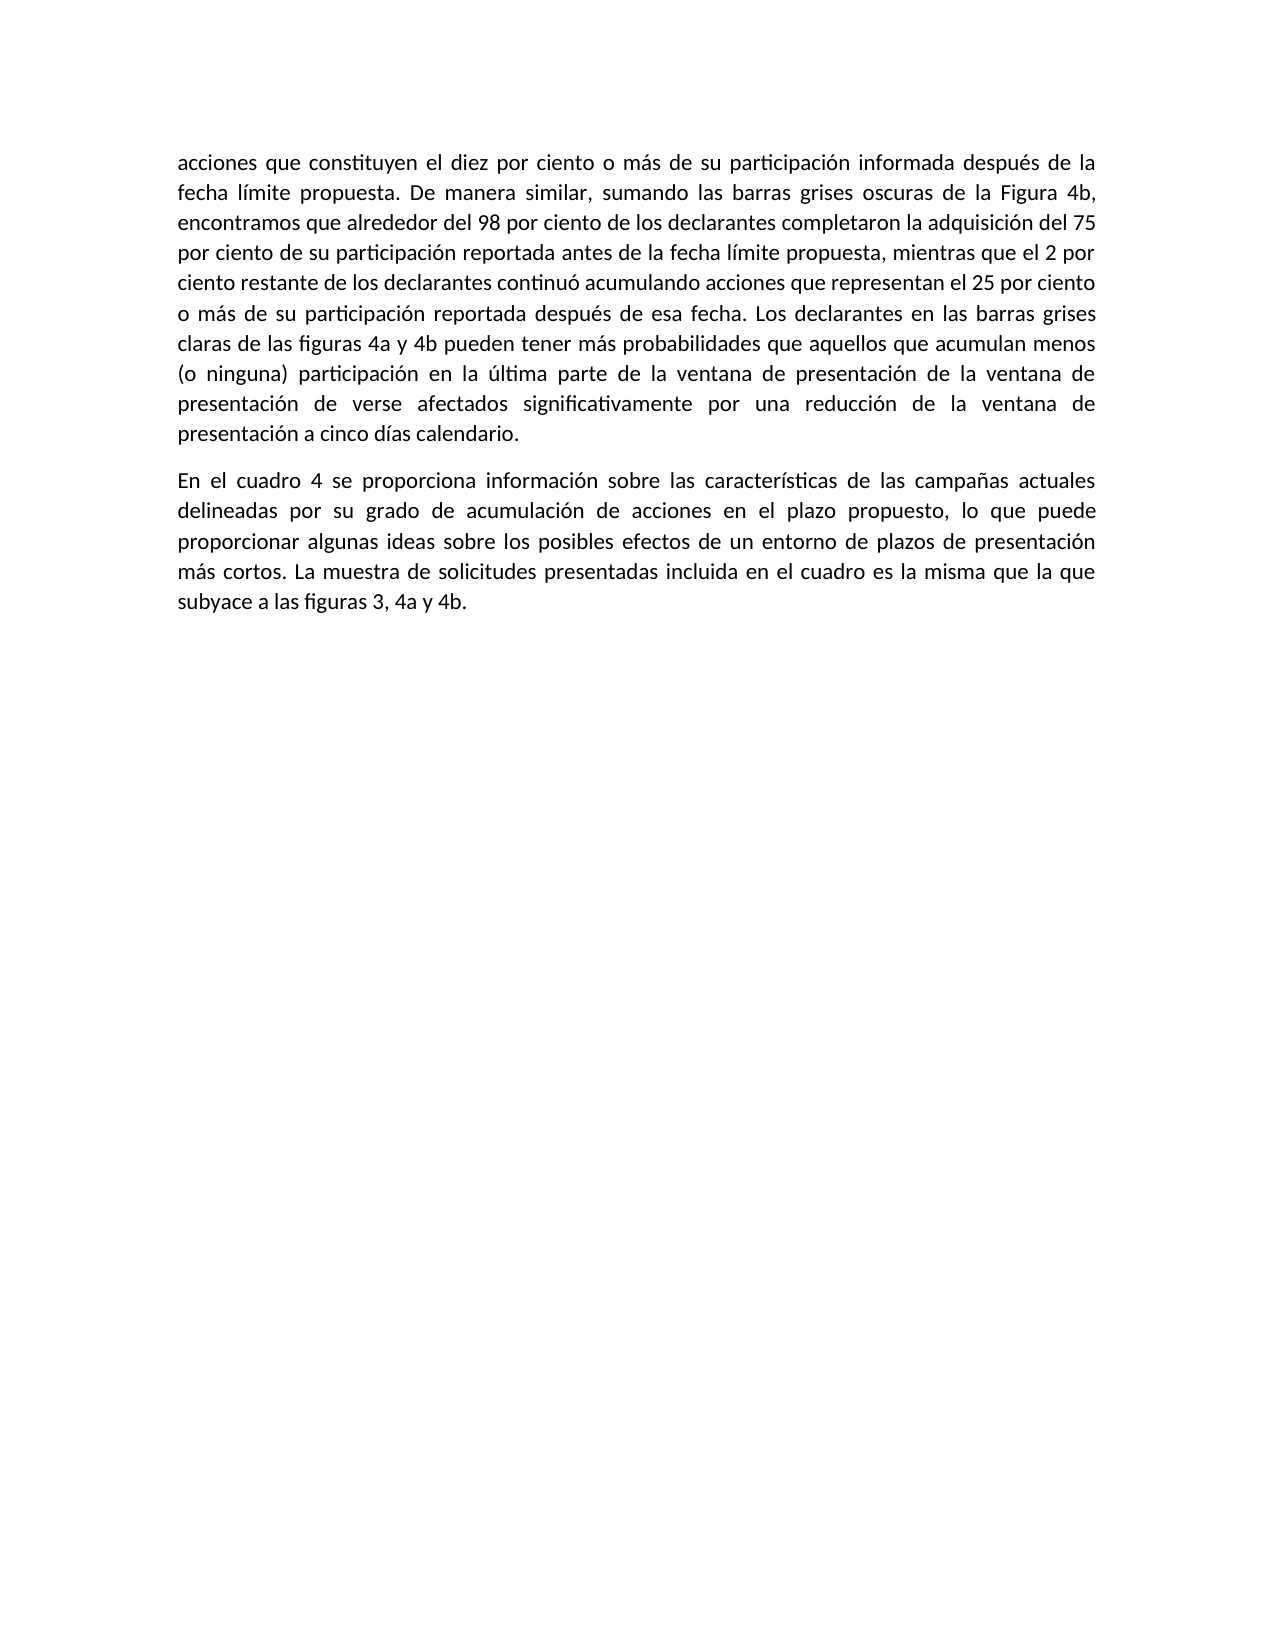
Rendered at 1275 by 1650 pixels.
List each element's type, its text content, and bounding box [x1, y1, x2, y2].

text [177, 148, 1098, 447]
text En el cuadro 4 se proporciona información sobre las características de las campañas actuales delineadas por su grado de acumulación de acciones en el plazo propuesto, lo que puede proporcionar algunas ideas sobre los posibles efectos de un entorno de plazos de presentación más cortos. La muestra de solicitudes presentadas incluida en el cuadro es la misma que la que subyace a las figuras 3, 4a y 4b. [177, 466, 1098, 615]
